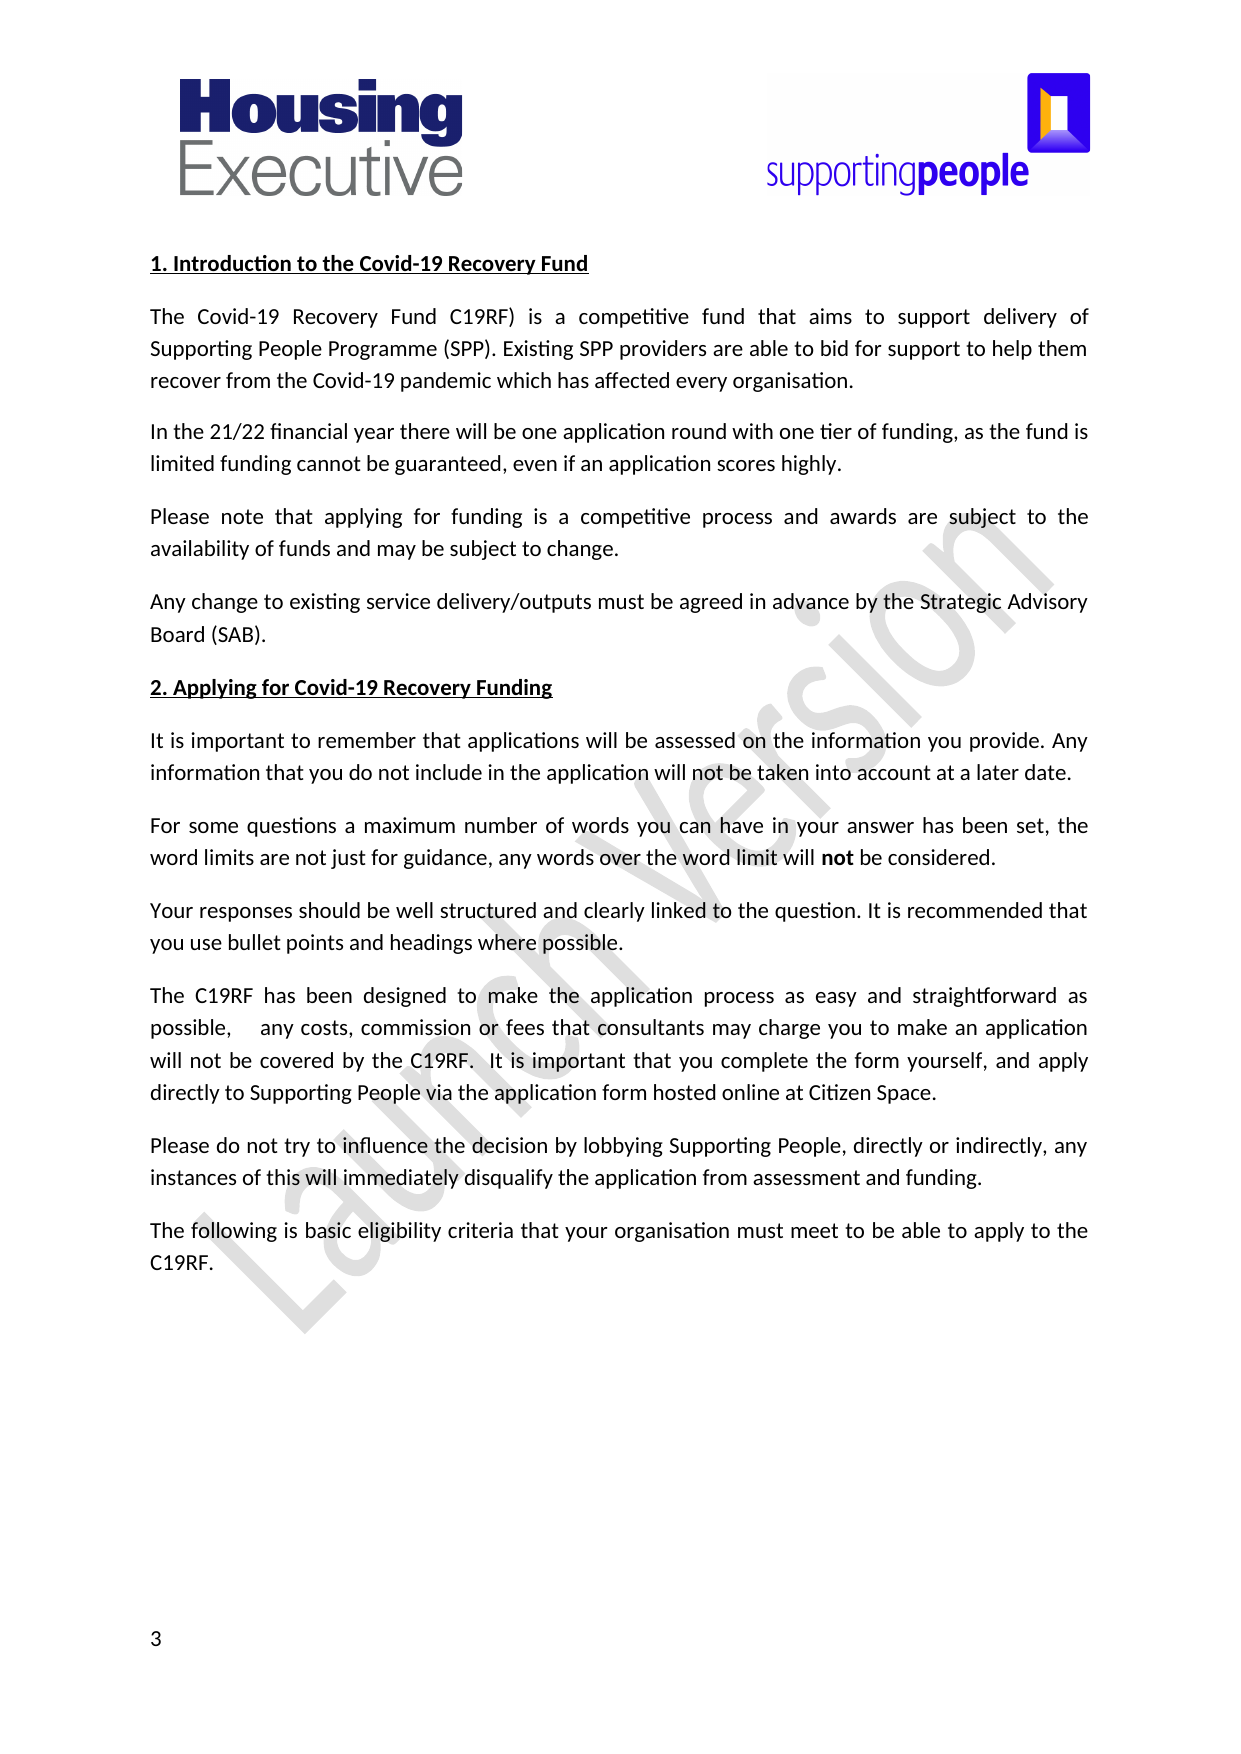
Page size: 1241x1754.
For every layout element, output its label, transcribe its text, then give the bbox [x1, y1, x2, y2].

text The following is basic eligibility criteria that your organisation must meet to be able to apply to the C19RF. [150, 1216, 1090, 1276]
text Any change to existing service delivery/outputs must be agreed in advance by the Strategic Advisory Board (SAB). [150, 587, 1090, 648]
picture [767, 73, 1091, 196]
picture [180, 79, 463, 196]
text The C19RF has been designed to make the application process as easy and straightforward as possible, any costs, commission or fees that consultants may charge you to make an application will not be covered by the C19RF. It is important that you complete the form yourself, and apply directly to Supporting People via the application form hosted online at Citizen Space. [150, 981, 1090, 1106]
text Please do not try to influence the decision by lobbying Supporting People, directly or indirectly, any instances of this will immediately disqualify the application from assessment and funding. [150, 1131, 1090, 1191]
text For some questions a maximum number of words you can have in your answer has been set, the word limits are not just for guidance, any words over the word limit will not be considered. [150, 811, 1090, 871]
text Please note that applying for funding is a competitive process and awards are subject to the availability of funds and may be subject to change. [150, 502, 1090, 562]
text It is important to remember that applications will be assessed on the information you provide. Any information that you do not include in the application will not be taken into account at a later date. [150, 726, 1090, 786]
text Your responses should be well structured and clearly linked to the question. It is recommended that you use bullet points and headings where possible. [150, 896, 1090, 956]
text In the 21/22 financial year there will be one application round with one tier of funding, as the fund is limited funding cannot be guaranteed, even if an application scores highly. [150, 417, 1090, 477]
text 2. Applying for Covid-19 Recovery Funding [150, 673, 1090, 701]
text 1. Introduction to the Covid-19 Recovery Fund [150, 249, 1090, 277]
text The Covid-19 Recovery Fund C19RF) is a competitive fund that aims to support delivery of Supporting People Programme (SPP). Existing SPP providers are able to bid for support to help them recover from the Covid-19 pandemic which has affected every organisation. [150, 302, 1090, 394]
